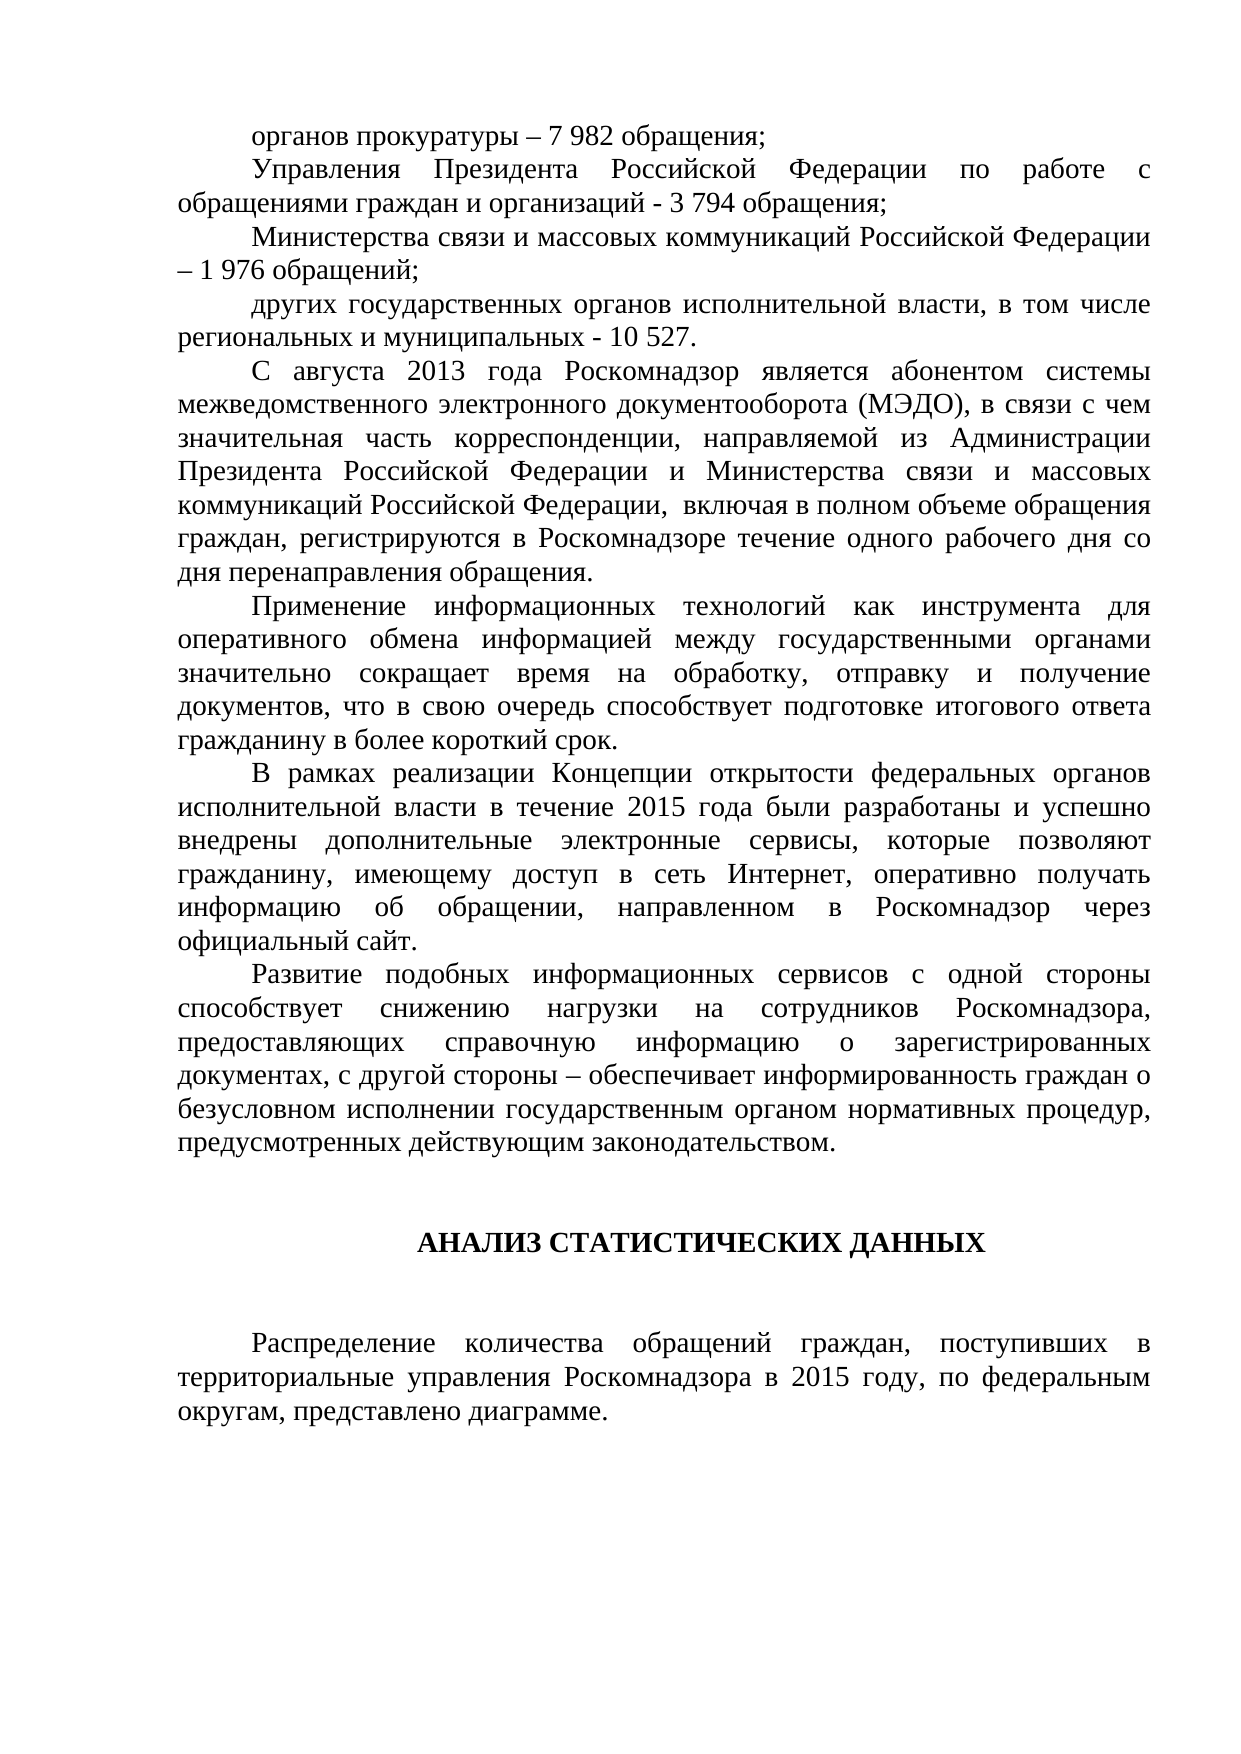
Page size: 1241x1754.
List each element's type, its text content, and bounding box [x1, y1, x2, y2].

text С августа 2013 года Роскомнадзор является абонентом системы межведомственного электронного документооборота (МЭДО), в связи с чем значительная часть корреспонденции, направляемой из Администрации Президента Российской Федерации и Министерства связи и массовых коммуникаций Российской Федерации, включая в полном объеме обращения граждан, регистрируются в Роскомнадзоре течение одного рабочего дня со дня перенаправления обращения. [177, 353, 1152, 588]
text Распределение количества обращений граждан, поступивших в территориальные управления Роскомнадзора в 2015 году, по федеральным округам, представлено диаграмме. [177, 1326, 1152, 1426]
text Управления Президента Российской Федерации по работе с обращениями граждан и организаций - 3 794 обращения; [177, 152, 1152, 219]
text АНАЛИЗ СТАТИСТИЧЕСКИХ ДАННЫХ [177, 1225, 1152, 1258]
text Применение информационных технологий как инструмента для оперативного обмена информацией между государственными органами значительно сокращает время на обработку, отправку и получение документов, что в свою очередь способствует подготовке итогового ответа гражданину в более короткий срок. [177, 588, 1152, 755]
text Министерства связи и массовых коммуникаций Российской Федерации – 1 976 обращений; [177, 219, 1152, 286]
text органов прокуратуры – 7 982 обращения; [177, 118, 1152, 152]
text В рамках реализации Концепции открытости федеральных органов исполнительной власти в течение 2015 года были разработаны и успешно внедрены дополнительные электронные сервисы, которые позволяют гражданину, имеющему доступ в сеть Интернет, оперативно получать информацию об обращении, направленном в Роскомнадзор через официальный сайт. [177, 755, 1152, 957]
text других государственных органов исполнительной власти, в том числе региональных и муниципальных - 10 527. [177, 286, 1152, 353]
text Развитие подобных информационных сервисов с одной стороны способствует снижению нагрузки на сотрудников Роскомнадзора, предоставляющих справочную информацию о зарегистрированных документах, с другой стороны – обеспечивает информированность граждан о безусловном исполнении государственным органом нормативных процедур, предусмотренных действующим законодательством. [177, 957, 1152, 1158]
